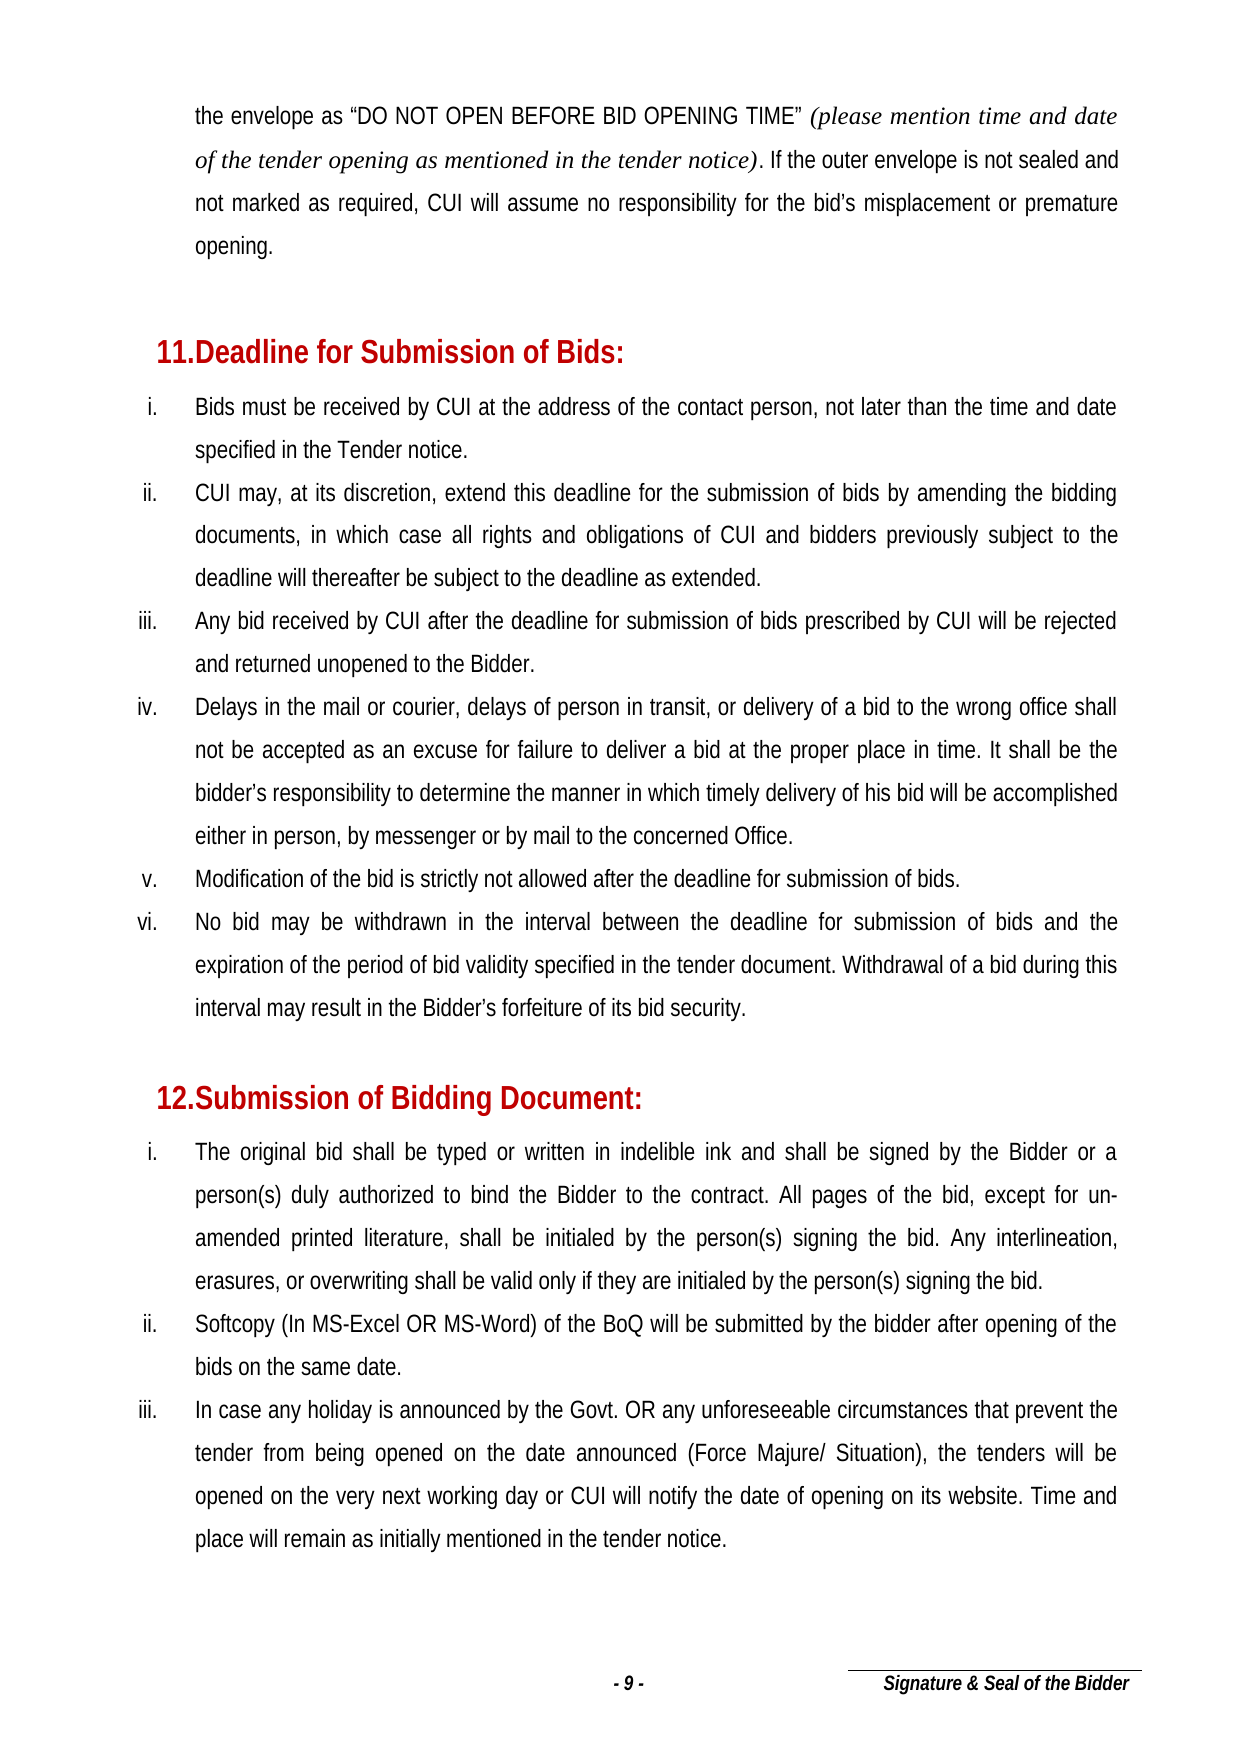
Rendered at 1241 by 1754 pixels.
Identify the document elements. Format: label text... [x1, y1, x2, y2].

list Bids must be received by CUI at the address of the contact person, not later than the time and date specified in the Tender notice. [157, 392, 1120, 463]
list Softcopy (In MS-Excel OR MS-Word) of the BoQ will be submitted by the bidder after opening of the bids on the same date. [157, 1309, 1120, 1381]
list Delays in the mail or courier, delays of person in transit, or delivery of a bid to the wrong office shall not be accepted as an excuse for failure to deliver a bid at the proper place in time. It shall be the bidder’s responsibility to determine the manner in which timely delivery of his bid will be accomplished either in person, by messenger or by mail to the concerned Office. [157, 692, 1120, 849]
text Submission of Bidding Document: [156, 1078, 1098, 1117]
list The original bid shall be typed or written in indelible ink and shall be signed by the Bidder or a person(s) duly authorized to bind the Bidder to the contract. All pages of the bid, except for un-amended printed literature, shall be initialed by the person(s) signing the bid. Any interlineation, erasures, or overwriting shall be valid only if they are initialed by the person(s) signing the bid. [157, 1137, 1120, 1295]
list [157, 101, 1120, 259]
list Modification of the bid is strictly not allowed after the deadline for submission of bids. [157, 864, 1120, 892]
list CUI may, at its discretion, extend this deadline for the submission of bids by amending the bidding documents, in which case all rights and obligations of CUI and bidders previously subject to the deadline will thereafter be subject to the deadline as extended. [157, 477, 1120, 592]
text Deadline for Submission of Bids: [156, 333, 1098, 371]
list In case any holiday is announced by the Govt. OR any unforeseeable circumstances that prevent the tender from being opened on the date announced (Force Majure/ Situation), the tenders will be opened on the very next working day or CUI will notify the date of opening on its website. Time and place will remain as initially mentioned in the tender notice. [157, 1395, 1120, 1552]
list Any bid received by CUI after the deadline for submission of bids prescribed by CUI will be rejected and returned unopened to the Bidder. [157, 606, 1120, 678]
list No bid may be withdrawn in the interval between the deadline for submission of bids and the expiration of the period of bid validity specified in the tender document. Withdrawal of a bid during this interval may result in the Bidder’s forfeiture of its bid security. [157, 907, 1120, 1021]
